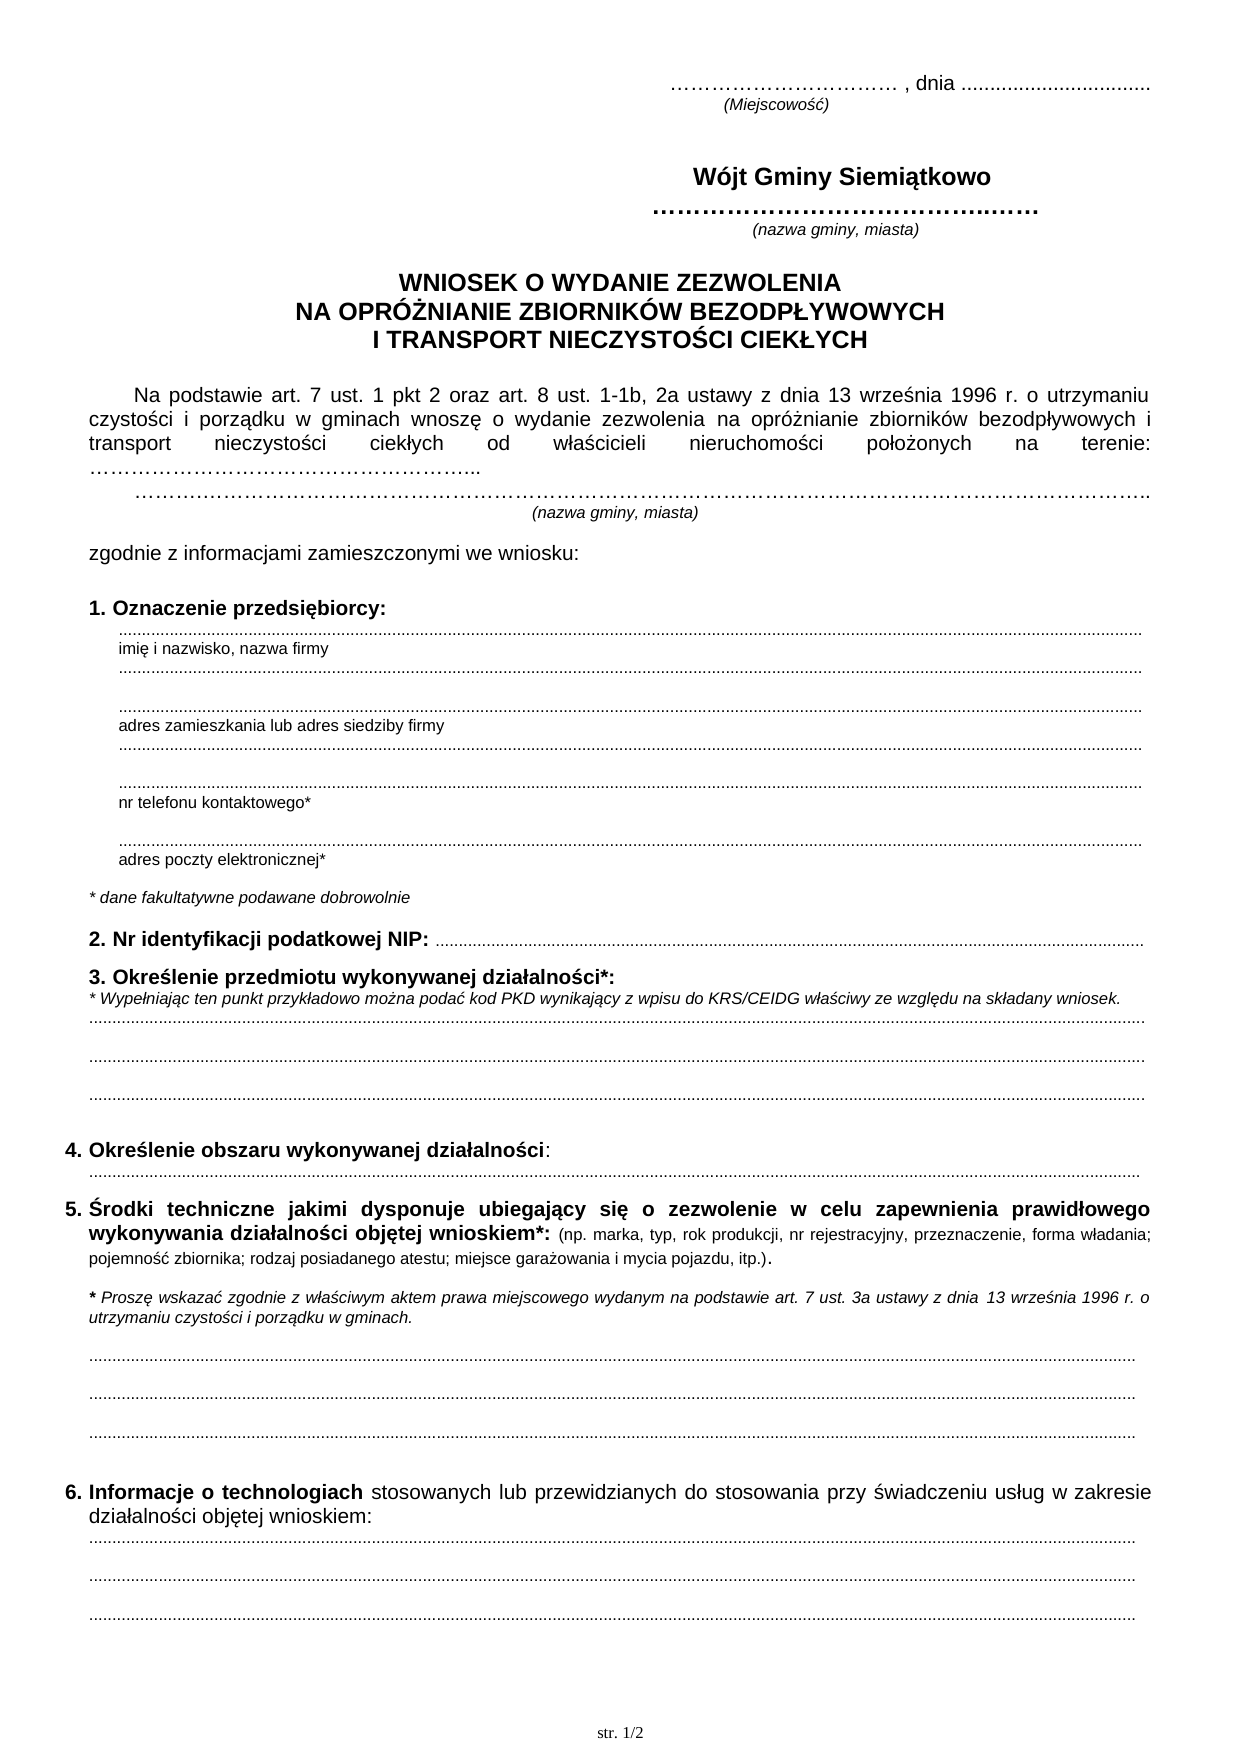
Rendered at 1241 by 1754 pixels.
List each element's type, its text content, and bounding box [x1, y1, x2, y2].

text .................................................................................................................................................................................................................................. [89, 1604, 1152, 1624]
text ............................................................................................................................................................................................................................. [118, 620, 1152, 639]
text ............................................................................................................................................................................................................................. [118, 658, 1152, 677]
text …………………………… , dnia ................................. [89, 71, 1152, 95]
list Określenie obszaru wykonywanej działalności: [65, 1137, 1152, 1161]
text zgodnie z informacjami zamieszczonymi we wniosku: [89, 541, 1152, 565]
subtitle i transport nieczystości ciekłych [89, 325, 1152, 354]
text .................................................................................................................................................................................................................................... [89, 1085, 1152, 1104]
list Określenie przedmiotu wykonywanej działalności*: [89, 965, 1152, 989]
text (nazwa gminy, miasta) [679, 220, 1152, 239]
text .................................................................................................................................................................................................................................. [89, 1528, 1152, 1547]
text * Wypełniając ten punkt przykładowo można podać kod PKD wynikający z wpisu do KRS/CEIDG właściwy ze względu na składany wniosek. [89, 989, 1152, 1008]
text * dane fakultatywne podawane dobrowolnie [89, 888, 1152, 907]
text adres zamieszkania lub adres siedziby firmy [118, 716, 1152, 735]
text ……….……………………………………………………………………………………………………………………….. [89, 478, 1152, 502]
text …………………………………..…… [577, 191, 1152, 220]
text ............................................................................................................................................................................................................................. [118, 697, 1152, 716]
text ................................................................................................................................................................................................................................... [89, 1161, 1152, 1181]
text Na podstawie art. 7 ust. 1 pkt 2 oraz art. 8 ust. 1-1b, 2a ustawy z dnia 13 września 1996 r. o utrzymaniu czystości i porządku w gminach wnoszę o wydanie zezwolenia na opróżnianie zbiorników bezodpływowych i transport nieczystości ciekłych od właścicieli nieruchomości położonych na terenie: ………………………………………………... [89, 383, 1152, 478]
subtitle Wójt Gminy Siemiątkowo [651, 162, 1152, 191]
list Nr identyfikacji podatkowej NIP: ......................................................................................................................................................... [89, 927, 1152, 951]
text .................................................................................................................................................................................................................................. [89, 1384, 1152, 1403]
text * Proszę wskazać zgodnie z właściwym aktem prawa miejscowego wydanym na podstawie art. 7 ust. 3a ustawy z dnia 13 września 1996 r. o utrzymaniu czystości i porządku w gminach. [89, 1288, 1152, 1327]
text nr telefonu kontaktowego* [118, 792, 1152, 812]
text .................................................................................................................................................................................................................................. [89, 1422, 1152, 1442]
text .................................................................................................................................................................................................................................... [89, 1008, 1152, 1027]
text .................................................................................................................................................................................................................................. [89, 1566, 1152, 1585]
text ............................................................................................................................................................................................................................. [118, 773, 1152, 792]
text .................................................................................................................................................................................................................................... [89, 1046, 1152, 1066]
subtitle WNIOSEK o wydanie zezwolenia [89, 268, 1152, 296]
text (Miejscowość) [89, 95, 1152, 114]
list Środki techniczne jakimi dysponuje ubiegający się o zezwolenie w celu zapewnienia prawidłowego wykonywania działalności objętej wnioskiem*: (np. marka, typ, rok produkcji, nr rejestracyjny, przeznaczenie, forma władania; pojemność zbiornika; rodzaj posiadanego atestu; miejsce garażowania i mycia pojazdu, itp.). [65, 1197, 1152, 1269]
text .................................................................................................................................................................................................................................. [89, 1346, 1152, 1365]
text imię i nazwisko, nazwa firmy [118, 639, 1152, 658]
subtitle na opróżnianie zbiorników bezodpływowych [89, 296, 1152, 325]
text ............................................................................................................................................................................................................................. [118, 735, 1152, 754]
text adres poczty elektronicznej* [118, 850, 1152, 869]
text ............................................................................................................................................................................................................................. [118, 831, 1152, 850]
text (nazwa gminy, miasta) [89, 502, 1152, 522]
list Oznaczenie przedsiębiorcy: [89, 596, 1152, 620]
list Informacje o technologiach stosowanych lub przewidzianych do stosowania przy świadczeniu usług w zakresie działalności objętej wnioskiem: [65, 1480, 1152, 1528]
